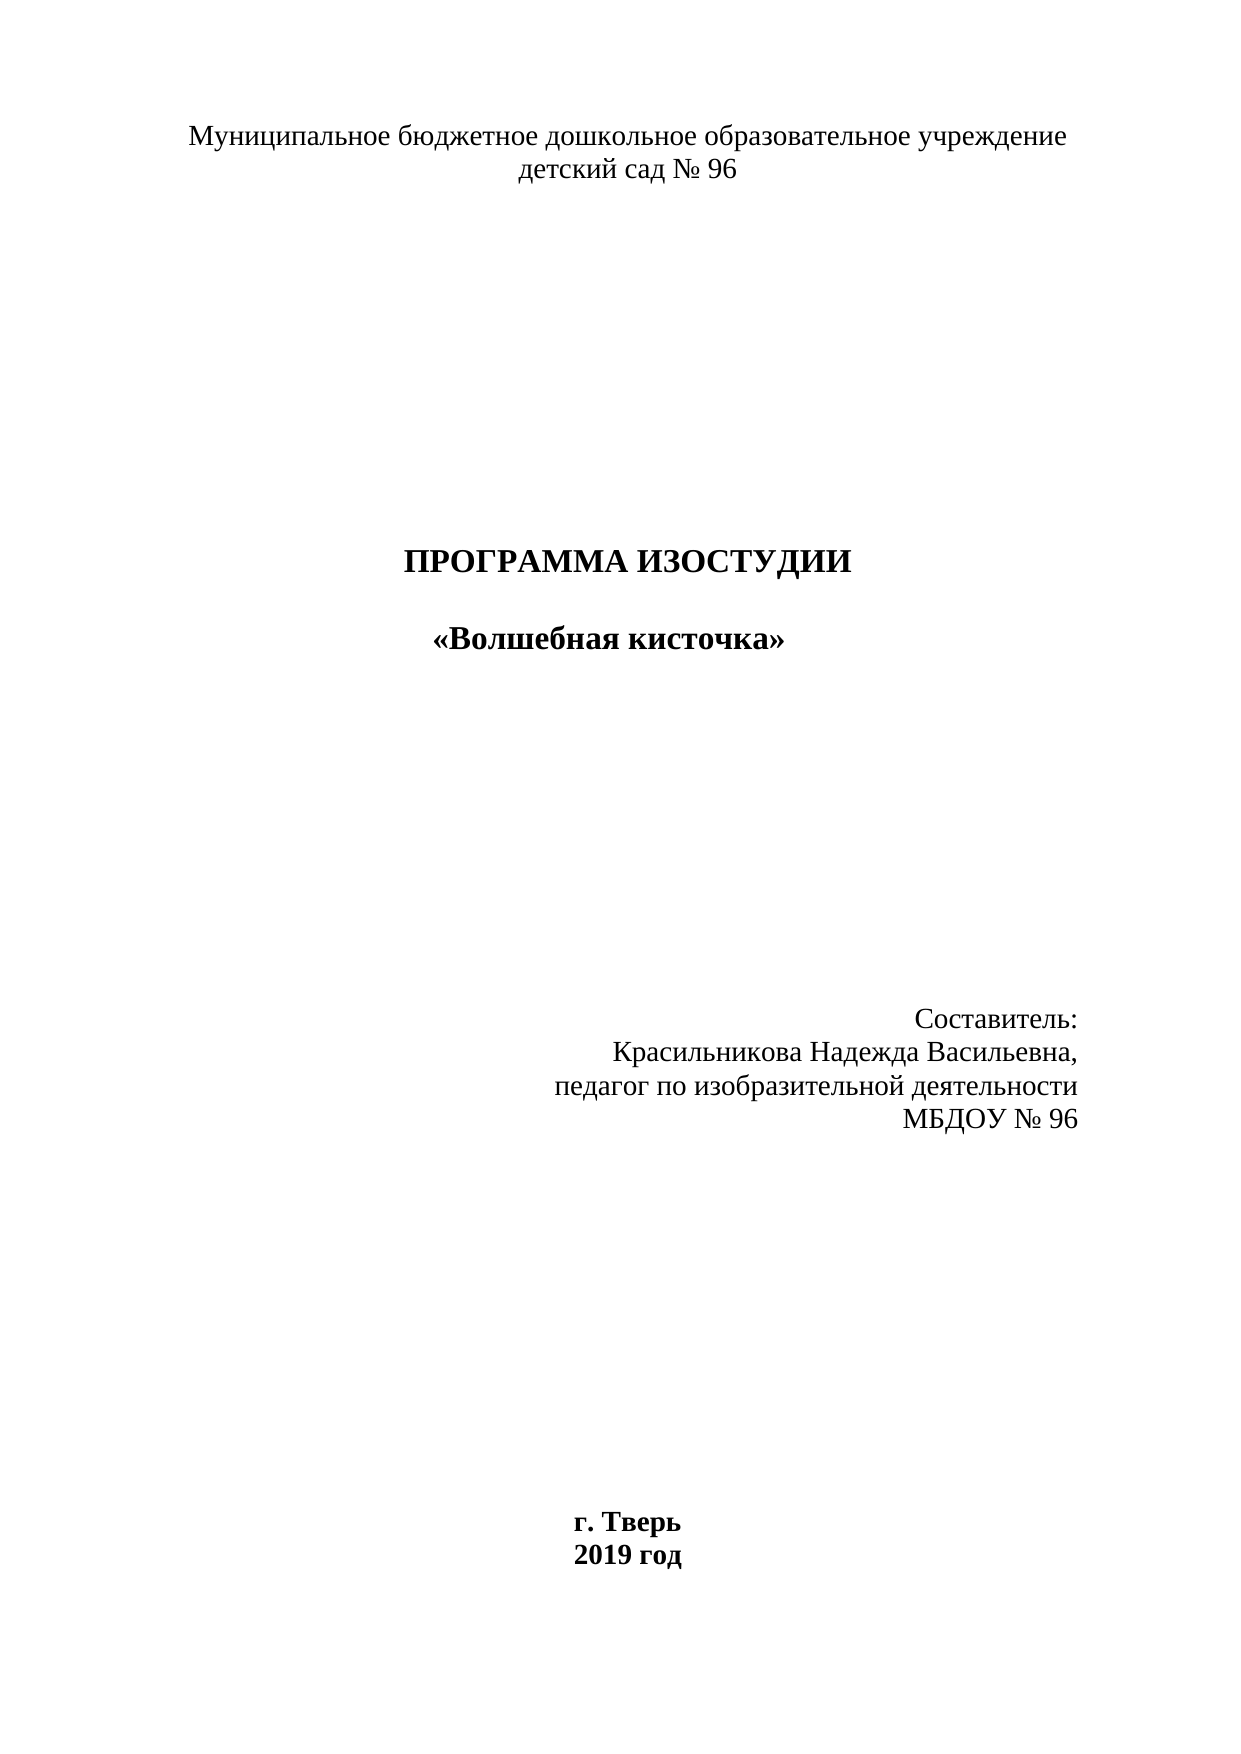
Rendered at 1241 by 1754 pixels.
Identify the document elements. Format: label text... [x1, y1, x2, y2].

text «Волшебная кисточка» [140, 618, 1078, 656]
text Красильникова Надежда Васильевна, [177, 1034, 1078, 1068]
text ПРОГРАММА ИЗОСТУДИИ [177, 541, 1078, 580]
text Муниципальное бюджетное дошкольное образовательное учреждение детский сад № 96 [177, 118, 1078, 185]
text г. Тверь [177, 1504, 1078, 1537]
text педагог по изобразительной деятельности [177, 1068, 1078, 1101]
text МБДОУ № 96 [177, 1101, 1078, 1135]
text 2019 год [177, 1537, 1078, 1571]
text Составитель: [177, 1001, 1078, 1034]
